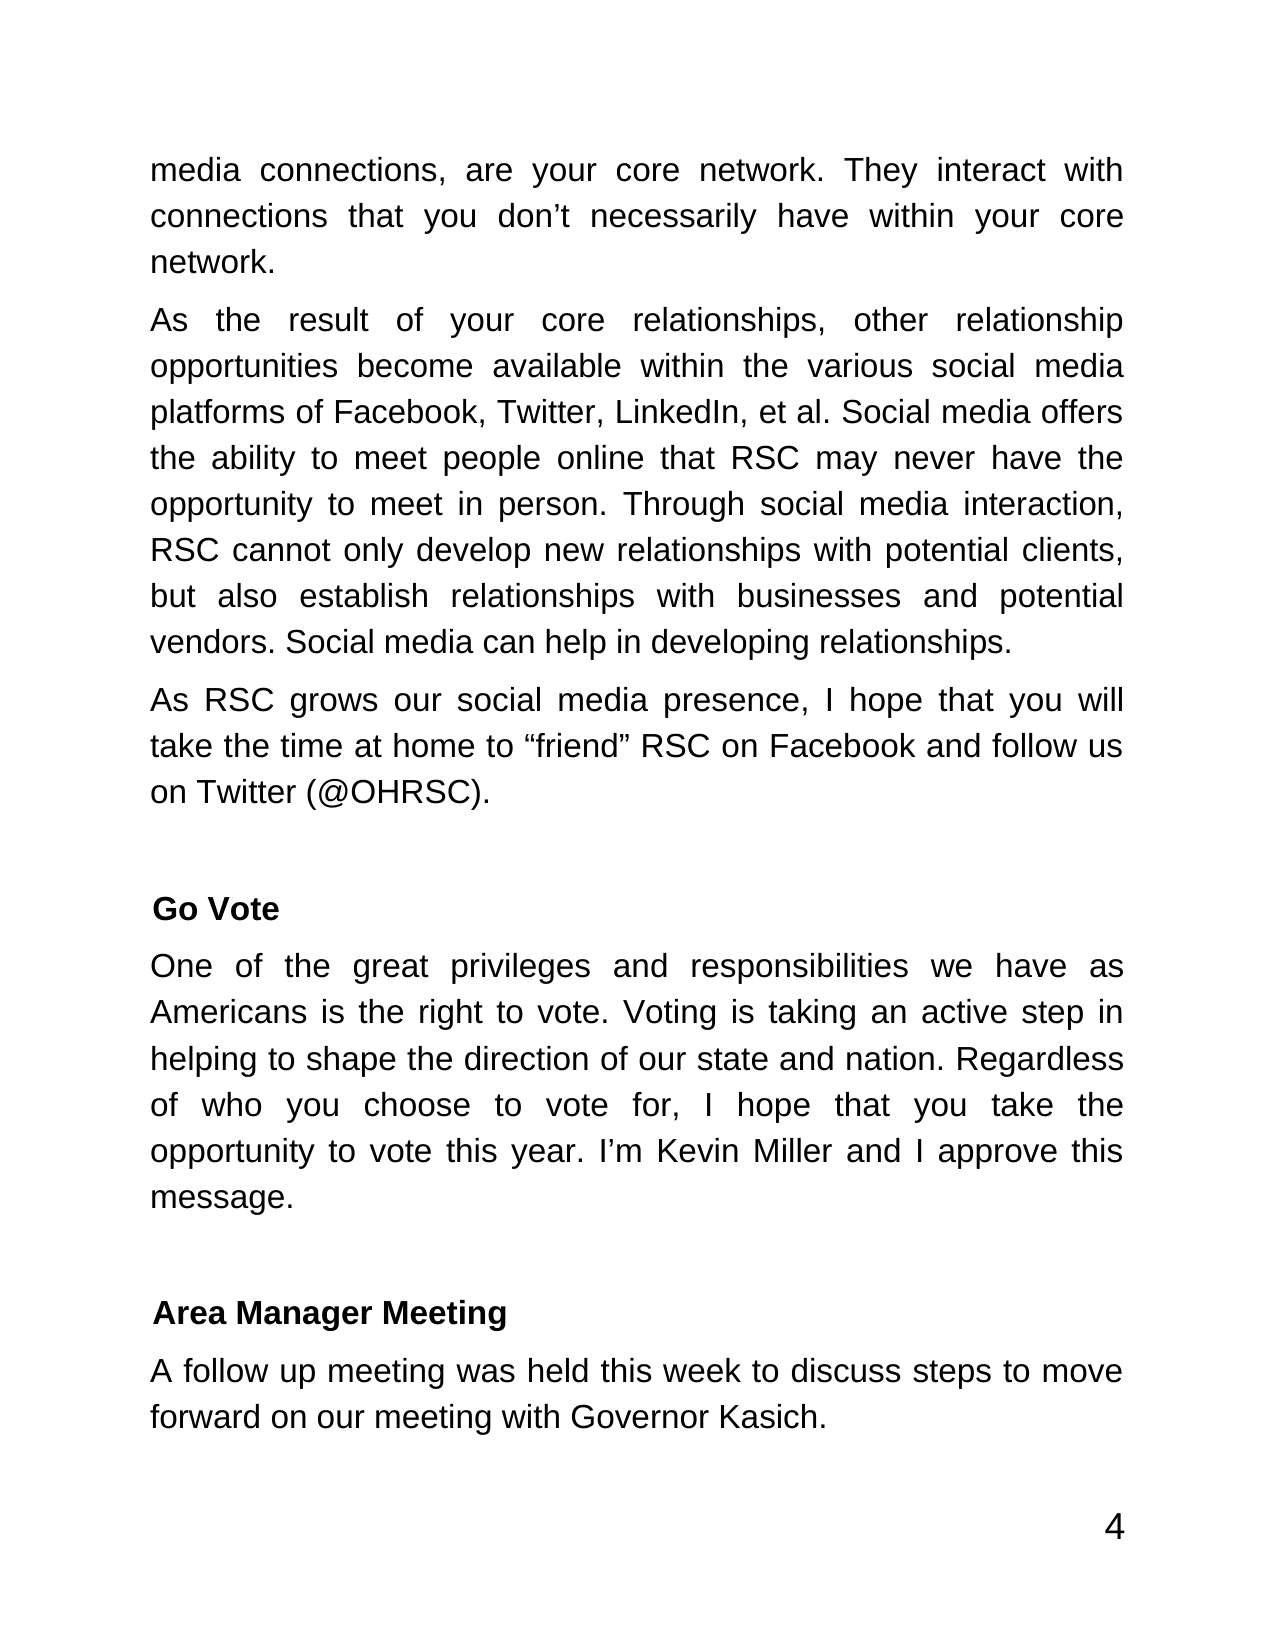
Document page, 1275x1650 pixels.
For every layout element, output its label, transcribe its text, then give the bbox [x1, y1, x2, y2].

text A follow up meeting was held this week to discuss steps to move forward on our meeting with Governor Kasich. [150, 1351, 1125, 1435]
text As the result of your core relationships, other relationship opportunities become available within the various social media platforms of Facebook, Twitter, LinkedIn, et al. Social media offers the ability to meet people online that RSC may never have the opportunity to meet in person. Through social media interaction, RSC cannot only develop new relationships with potential clients, but also establish relationships with businesses and potential vendors. Social media can help in developing relationships. [150, 300, 1125, 661]
text One of the great privileges and responsibilities we have as Americans is the right to vote. Voting is taking an active step in helping to shape the direction of our state and nation. Regardless of who you choose to vote for, I hope that you take the opportunity to vote this year. I’m Kevin Miller and I approve this message. [150, 947, 1125, 1215]
title Area Manager Meeting [150, 1293, 1125, 1331]
text As RSC grows our social media presence, I hope that you will take the time at home to “friend” RSC on Facebook and follow us on Twitter (@OHRSC). [150, 680, 1125, 811]
title Go Vote [150, 888, 1125, 927]
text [150, 150, 1125, 281]
